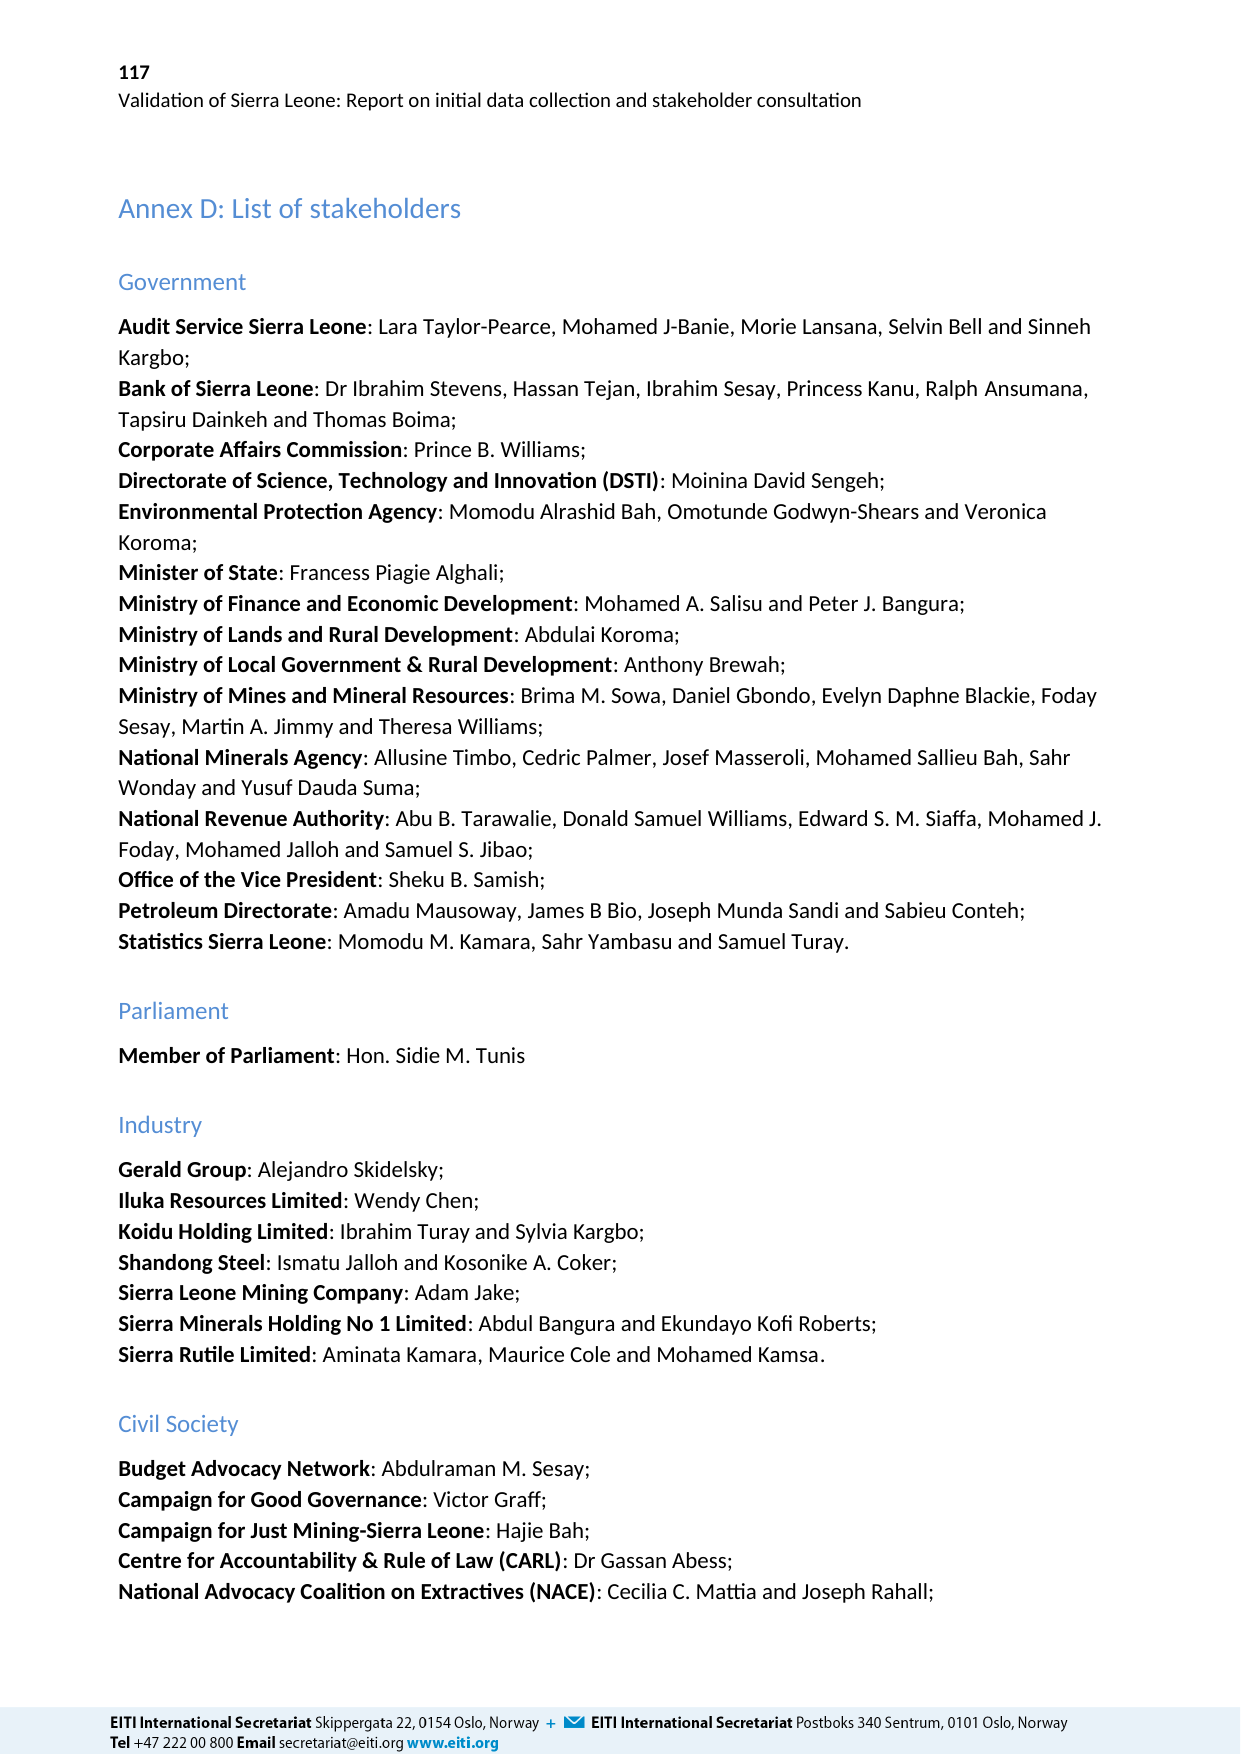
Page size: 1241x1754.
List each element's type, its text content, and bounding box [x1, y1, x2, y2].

subtitle Civil Society [118, 1408, 1107, 1439]
subtitle Annex D: List of stakeholders [118, 190, 1107, 225]
subtitle Parliament [118, 995, 1107, 1026]
subtitle Government [118, 266, 1107, 297]
picture [0, 1707, 1241, 1754]
subtitle Industry [118, 1109, 1107, 1140]
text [118, 1454, 1107, 1605]
text Gerald Group: Alejandro Skidelsky; Iluka Resources Limited: Wendy Chen; Koidu Holding Limited: Ibrahim Turay and Sylvia Kargbo; Shandong Steel: Ismatu Jalloh and Kosonike A. Coker; Sierra Leone Mining Company: Adam Jake; Sierra Minerals Holding No 1 Limited: Abdul Bangura and Ekundayo Kofi Roberts; Sierra Rutile Limited: Aminata Kamara, Maurice Cole and Mohamed Kamsa. [118, 1156, 1107, 1368]
text Audit Service Sierra Leone: Lara Taylor-Pearce, Mohamed J-Banie, Morie Lansana, Selvin Bell and Sinneh Kargbo; Bank of Sierra Leone: Dr Ibrahim Stevens, Hassan Tejan, Ibrahim Sesay, Princess Kanu, Ralph Ansumana, Tapsiru Dainkeh and Thomas Boima; Corporate Affairs Commission: Prince B. Williams; Directorate of Science, Technology and Innovation (DSTI): Moinina David Sengeh; Environmental Protection Agency: Momodu Alrashid Bah, Omotunde Godwyn-Shears and Veronica Koroma; Minister of State: Francess Piagie Alghali; Ministry of Finance and Economic Development: Mohamed A. Salisu and Peter J. Bangura; Ministry of Lands and Rural Development: Abdulai Koroma; Ministry of Local Government & Rural Development: Anthony Brewah; Ministry of Mines and Mineral Resources: Brima M. Sowa, Daniel Gbondo, Evelyn Daphne Blackie, Foday Sesay, Martin A. Jimmy and Theresa Williams; National Minerals Agency: Allusine Timbo, Cedric Palmer, Josef Masseroli, Mohamed Sallieu Bah, Sahr Wonday and Yusuf Dauda Suma; National Revenue Authority: Abu B. Tarawalie, Donald Samuel Williams, Edward S. M. Siaffa, Mohamed J. Foday, Mohamed Jalloh and Samuel S. Jibao; Office of the Vice President: Sheku B. Samish; Petroleum Directorate: Amadu Mausoway, James B Bio, Joseph Munda Sandi and Sabieu Conteh; Statistics Sierra Leone: Momodu M. Kamara, Sahr Yambasu and Samuel Turay. [118, 312, 1107, 955]
text Member of Parliament: Hon. Sidie M. Tunis [118, 1041, 1107, 1069]
